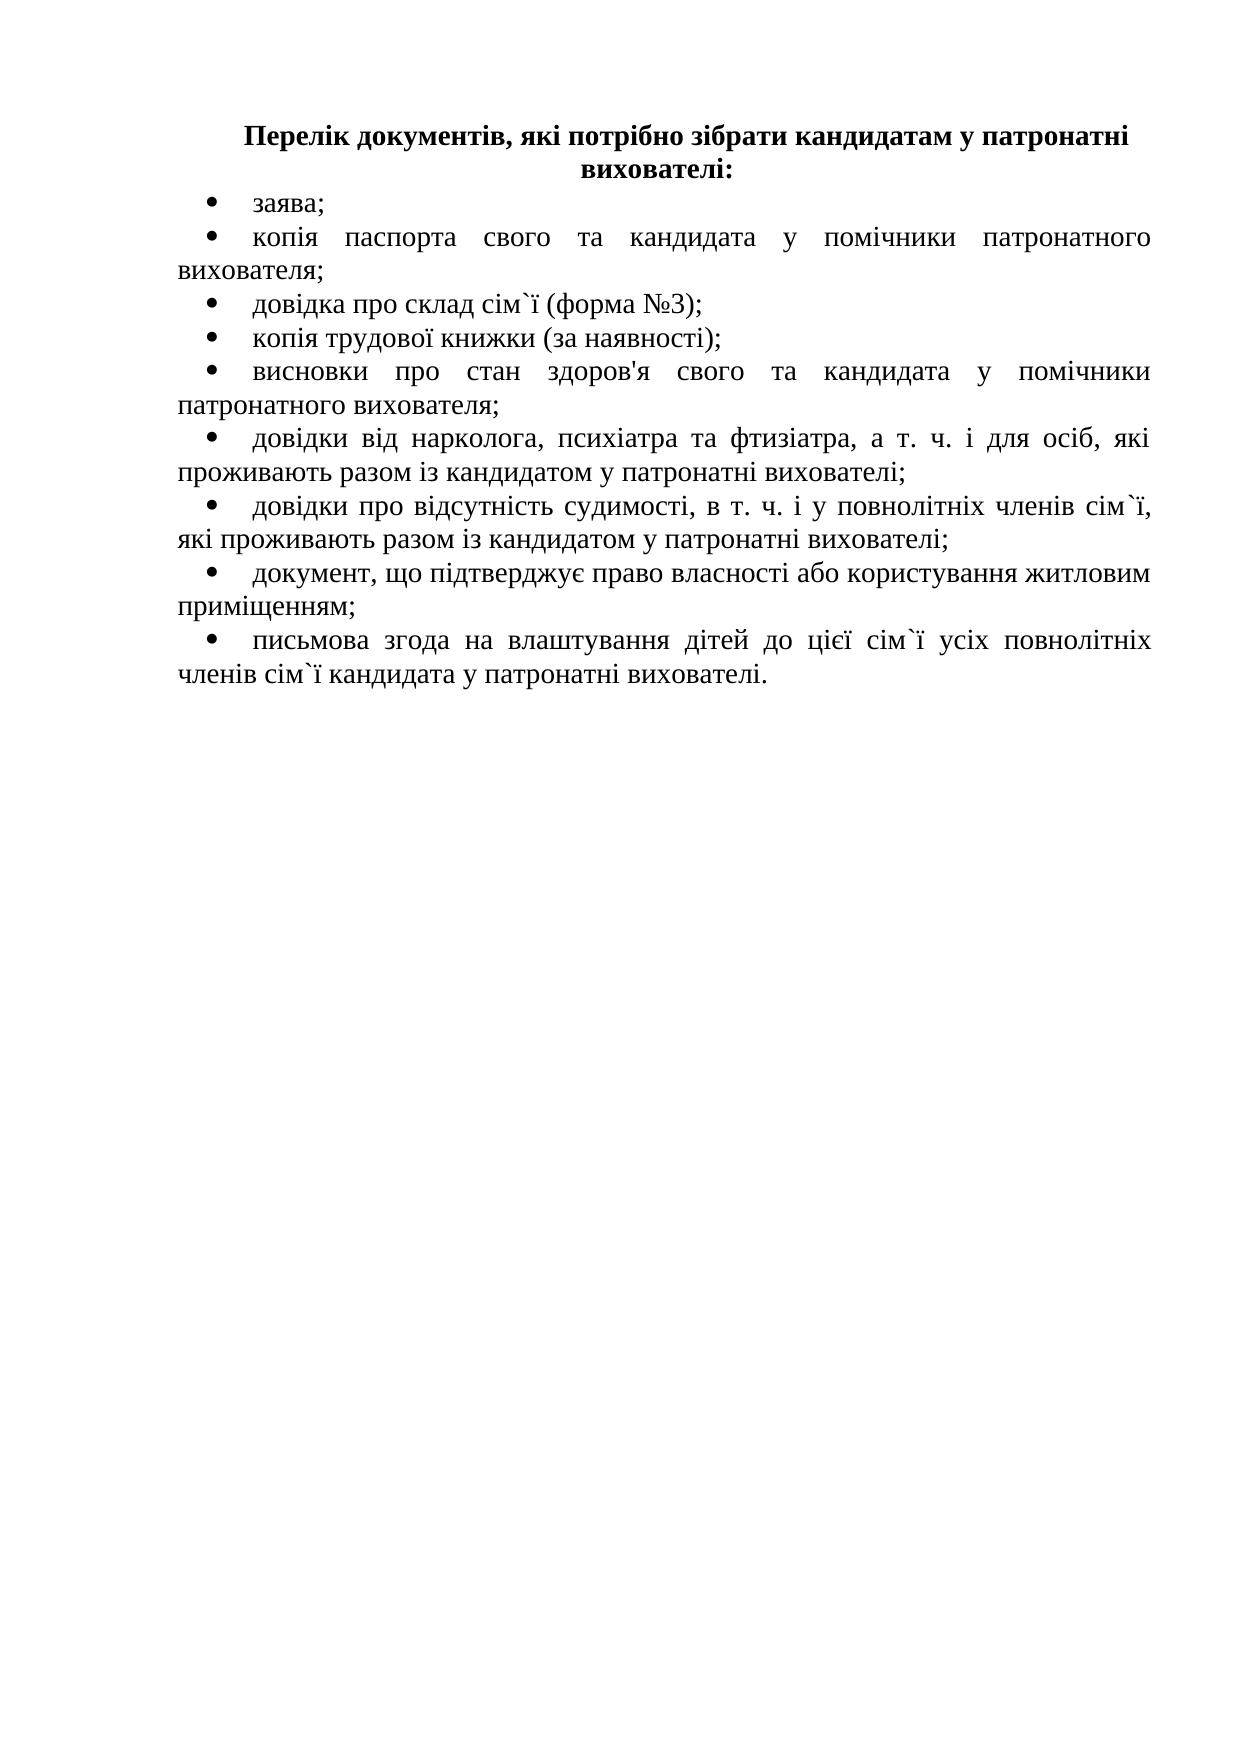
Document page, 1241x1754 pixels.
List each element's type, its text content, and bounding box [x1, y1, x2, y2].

list документ, що підтверджує право власності або користування житловим приміщенням; [177, 555, 1152, 622]
list копія паспорта свого та кандидата у помічники патронатного вихователя; [177, 219, 1152, 286]
text Перелік документів, які потрібно зібрати кандидатам у патронатні вихователі: [162, 118, 1152, 185]
list заява; [177, 185, 1152, 219]
list висновки про стан здоров'я свого та кандидата у помічники патронатного вихователя; [177, 353, 1152, 421]
list довідки про відсутність судимості, в т. ч. і у повнолітніх членів сім`ї, які проживають разом із кандидатом у патронатні вихователі; [177, 488, 1152, 555]
list копія трудової книжки (за наявності); [177, 320, 1152, 353]
list довідка про склад сім`ї (форма №3); [177, 286, 1152, 320]
list довідки від нарколога, психіатра та фтизіатра, а т. ч. і для осіб, які проживають разом із кандидатом у патронатні вихователі; [177, 421, 1152, 488]
list письмова згода на влаштування дітей до цієї сім`ї усіх повнолітніх членів сім`ї кандидата у патронатні вихователі. [177, 622, 1152, 689]
